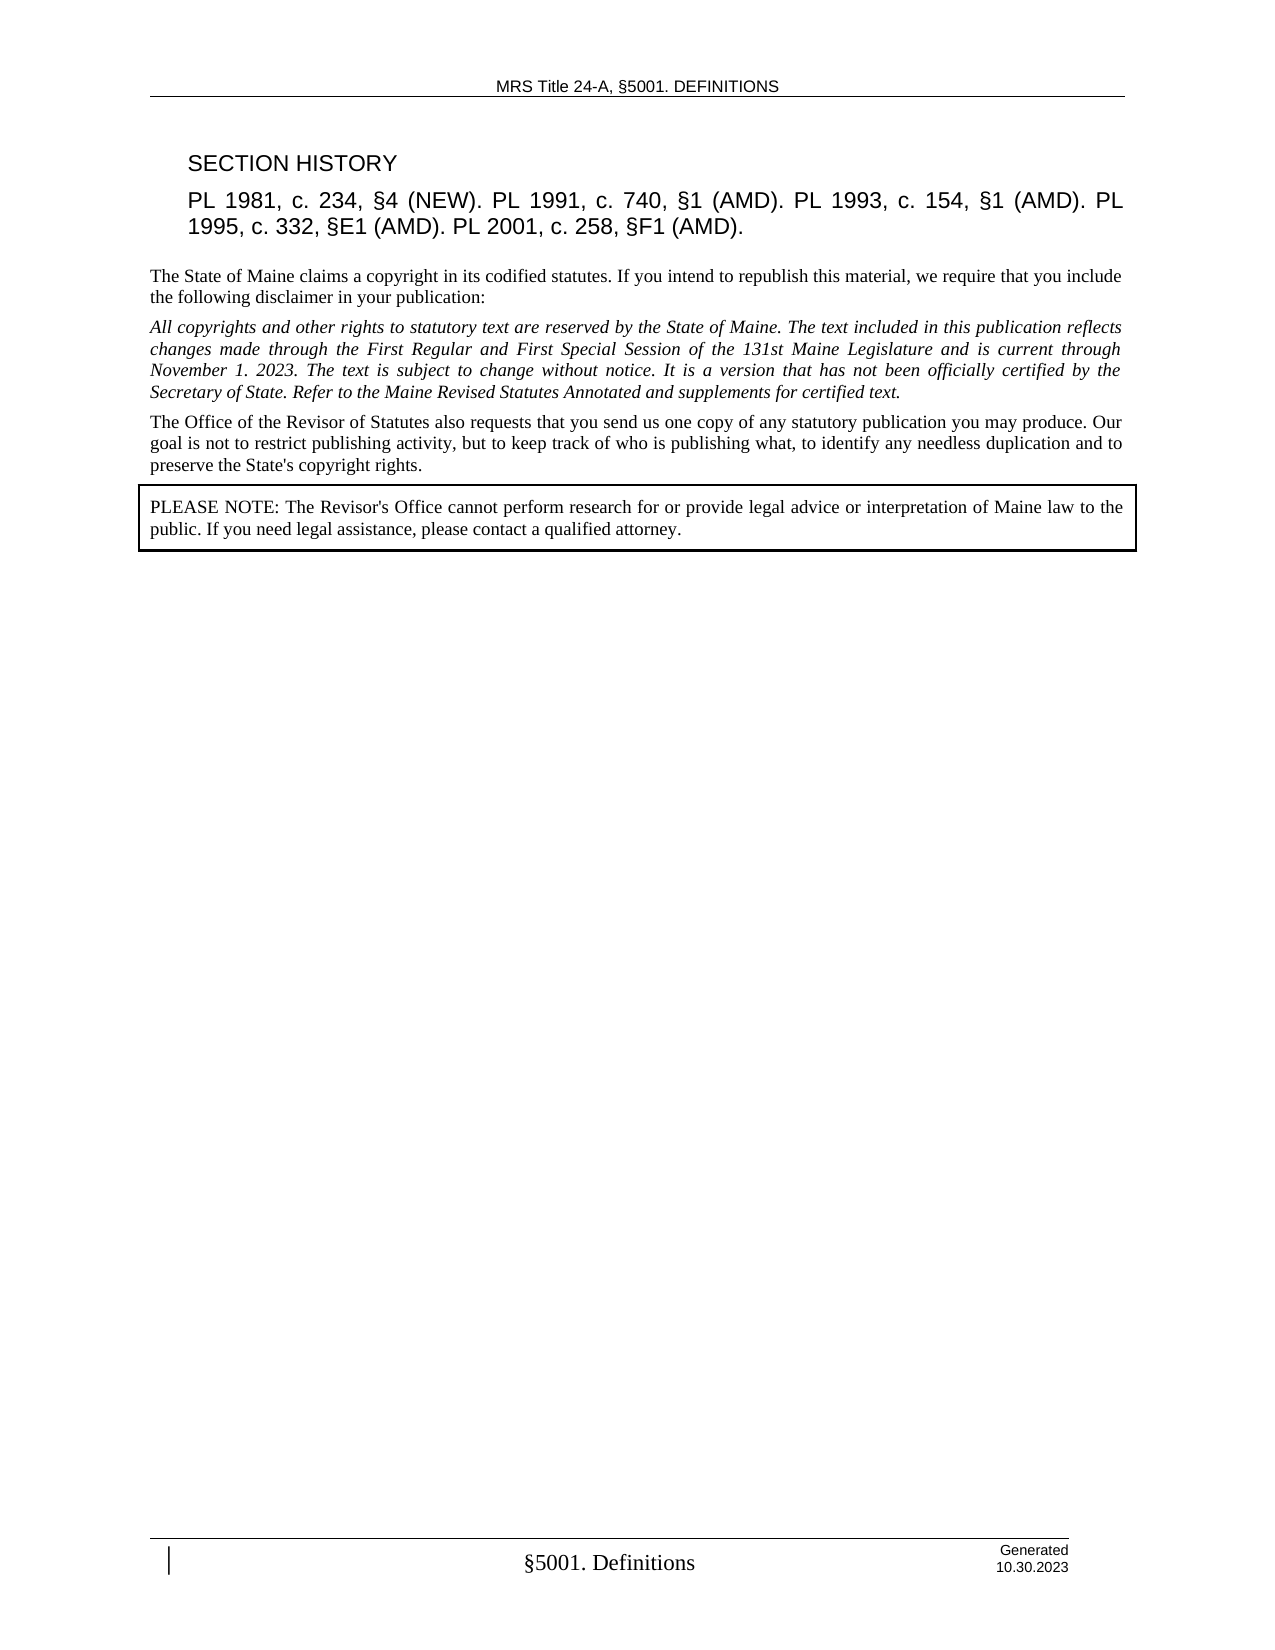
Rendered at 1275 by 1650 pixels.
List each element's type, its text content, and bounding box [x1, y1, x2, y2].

text The Office of the Revisor of Statutes also requests that you send us one copy of any statutory publication you may produce. Our goal is not to restrict publishing activity, but to keep track of who is publishing what, to identify any needless duplication and to preserve the State's copyright rights. [150, 411, 1125, 475]
text The State of Maine claims a copyright in its codified statutes. If you intend to republish this material, we require that you include the following disclaimer in your publication: [150, 264, 1125, 308]
text All copyrights and other rights to statutory text are reserved by the State of Maine. The text included in this publication reflects changes made through the First Regular and First Special Session of the 131st Maine Legislature and is current through November 1. 2023 . The text is subject to change without notice. It is a version that has not been officially certified by the Secretary of State. Refer to the Maine Revised Statutes Annotated and supplements for certified text. [150, 316, 1125, 402]
text PLEASE NOTE: The Revisor's Office cannot perform research for or provide legal advice or interpretation of Maine law to the public. If you need legal assistance, please contact a qualified attorney. [140, 486, 1135, 549]
text SECTION HISTORY [187, 150, 1125, 176]
text PL 1981, c. 234, §4 (NEW). PL 1991, c. 740, §1 (AMD). PL 1993, c. 154, §1 (AMD). PL 1995, c. 332, §E1 (AMD). PL 2001, c. 258, §F1 (AMD). [187, 187, 1125, 239]
